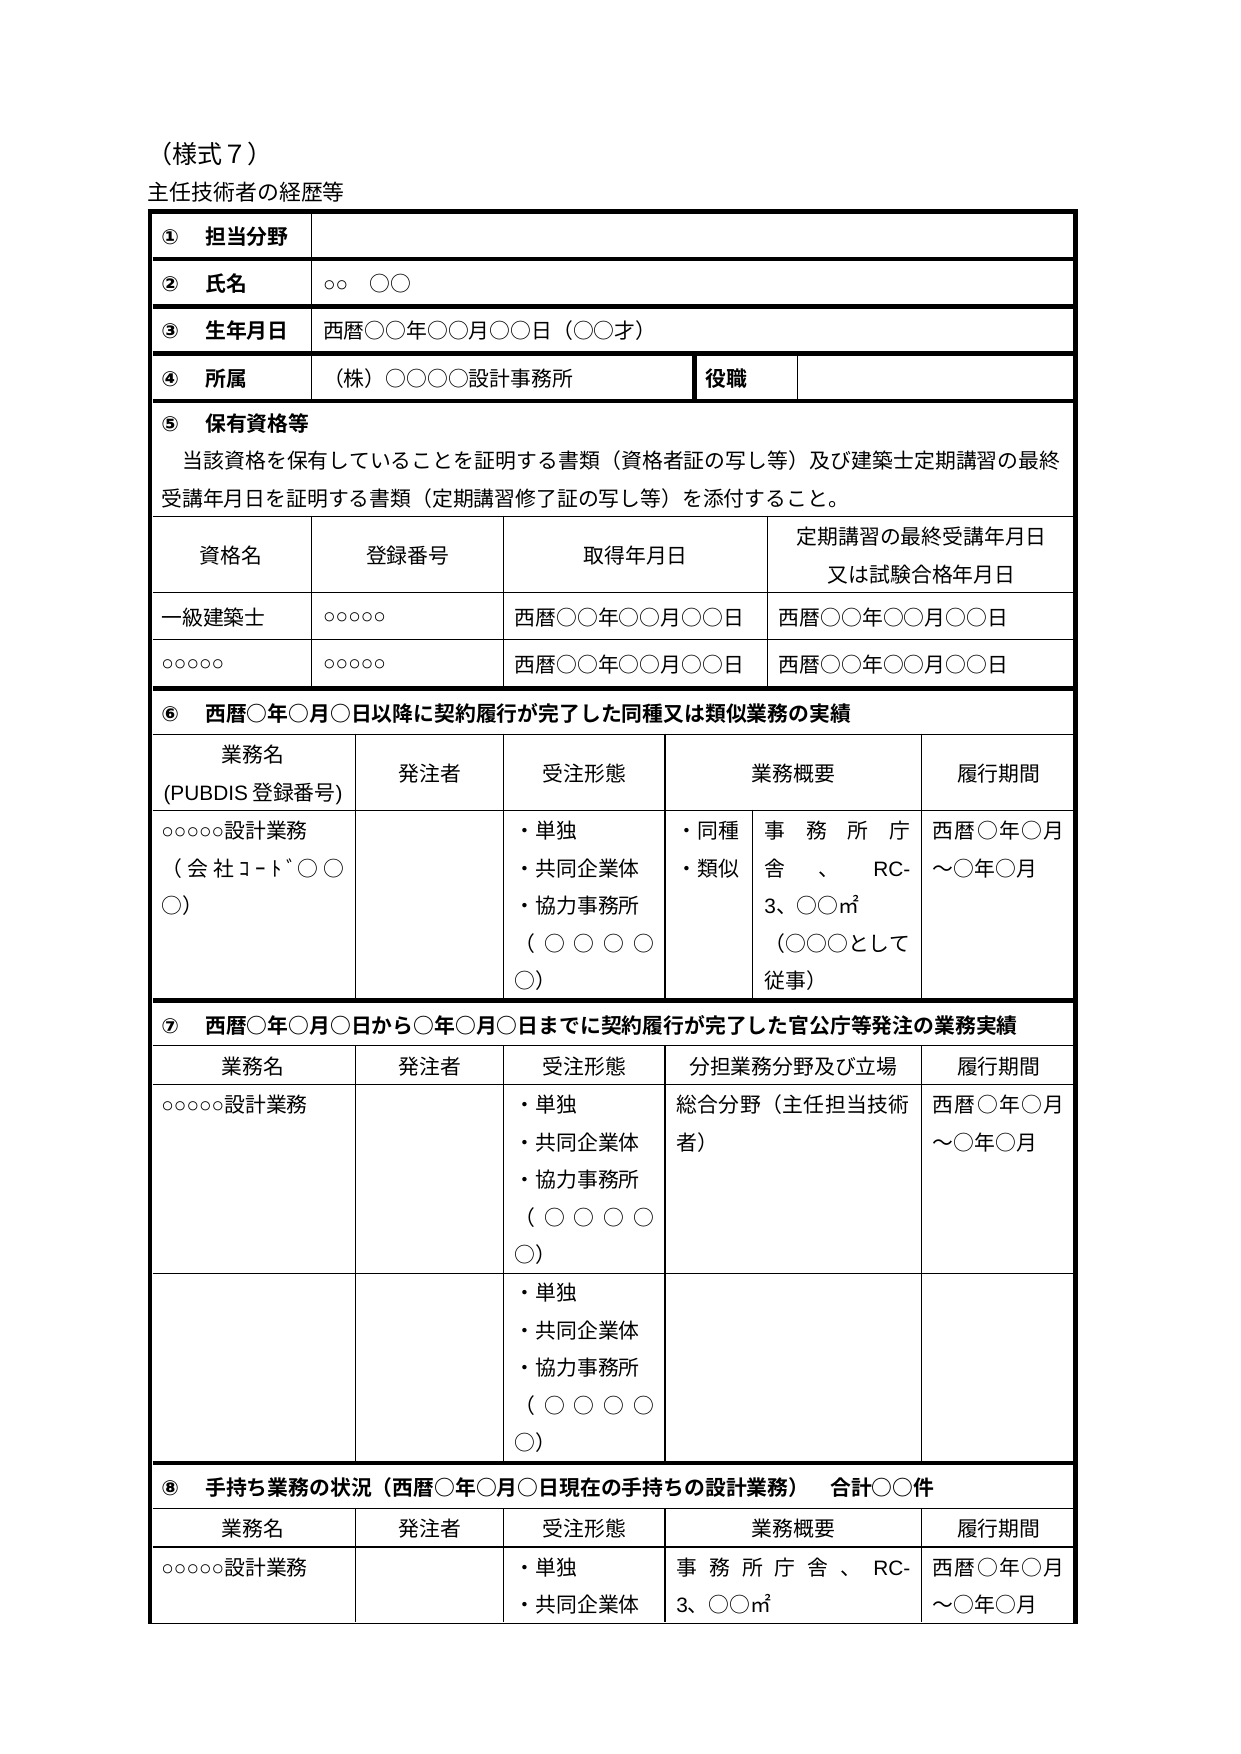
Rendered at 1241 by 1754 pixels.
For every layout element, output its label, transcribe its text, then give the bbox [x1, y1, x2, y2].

table_cell 登録番号 [312, 517, 503, 592]
table_cell 資格名 [152, 517, 311, 592]
table_cell 西暦○年○月○日から○年○月○日までに契約履行が完了した官公庁等発注の業務実績 [152, 999, 1073, 1045]
table_cell ○○○○○ [152, 640, 311, 686]
table_cell [356, 1274, 503, 1461]
table_cell 業務名 [152, 1046, 355, 1084]
table_cell ○○○○○ [312, 593, 503, 639]
table_cell 西暦○○年○○月○○日（○○才） [312, 309, 1073, 351]
table_cell 履行期間 [922, 735, 1073, 809]
text 主任技術者の経歴等 [148, 172, 1078, 209]
table_cell 西暦○年○月○日以降に契約履行が完了した同種又は類似業務の実績 [152, 687, 1073, 733]
table_cell 業務名 [152, 1509, 355, 1546]
table_cell 取得年月日 [504, 517, 767, 592]
table_cell 履行期間 [922, 1509, 1073, 1546]
table_cell 受注形態 [504, 1509, 664, 1546]
table_cell ○○○○○ [312, 640, 503, 686]
table_cell 分担業務分野及び立場 [666, 1046, 921, 1084]
table_cell 西暦○○年○○月○○日 [504, 640, 767, 686]
table_cell ○○○○○設計業務 [152, 1547, 355, 1622]
table_cell 西暦○○年○○月○○日 [768, 593, 1073, 639]
table_cell 業務概要 [666, 1509, 921, 1546]
table_cell 総合分野（主任担当技術者） [666, 1085, 921, 1272]
table_cell 受注形態 [504, 735, 664, 809]
table_cell 発注者 [356, 735, 503, 809]
table_cell [666, 1274, 921, 1461]
table_cell [922, 1274, 1073, 1461]
table_cell 役職 [697, 356, 797, 398]
table_cell 履行期間 [922, 1046, 1073, 1084]
table_cell 生年月日 [152, 305, 311, 351]
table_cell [666, 1548, 921, 1622]
table_cell （株）○○○○設計事務所 [312, 356, 692, 398]
table_cell 業務概要 [666, 735, 921, 809]
table_cell 手持ち業務の状況（西暦○年○月○日現在の手持ちの設計業務） 合計○○件 [152, 1462, 1073, 1508]
table_cell 西暦○○年○○月○○日 [768, 640, 1073, 686]
table_cell 発注者 [356, 1046, 503, 1084]
table_cell ○○ ○○ [312, 261, 1073, 304]
text （様式７） [148, 134, 1078, 172]
table_header 担当分野 [152, 214, 311, 257]
table_cell 業務名 (PUBDIS登録番号) [152, 735, 355, 809]
table_cell ・単独 ・共同企業体 ・協力事務所 （○○○○○） [504, 1274, 664, 1461]
table_cell 一級建築士 [152, 593, 311, 639]
table_cell ・単独 ・共同企業体 ・協力事務所 （○○○○○） [504, 1085, 664, 1272]
table_cell 西暦○年○月～○年○月 [922, 811, 1073, 998]
table_cell 事務所庁舎、RC-3、○○㎡ （○○○として従事） [753, 811, 921, 998]
table_cell ○○○○○設計業務 [152, 1085, 355, 1272]
table_header [312, 214, 1073, 257]
table_cell [152, 1274, 355, 1461]
table_cell ○○○○○設計業務 （会社ｺｰﾄﾞ○○○） [152, 811, 355, 998]
table_cell 西暦○年○月～○年○月 [922, 1548, 1073, 1622]
table_cell 受注形態 [504, 1046, 664, 1084]
table_cell 所属 [152, 352, 311, 398]
table_cell [356, 1085, 503, 1272]
table_cell [356, 1548, 503, 1622]
table_cell 発注者 [356, 1509, 503, 1546]
table_cell ・単独 ・共同企業体 ・協力事務所 （○○○○○） [504, 811, 664, 998]
table_cell 西暦○○年○○月○○日 [504, 593, 767, 639]
table_cell [798, 356, 1073, 398]
table_cell 西暦○年○月～○年○月 [922, 1085, 1073, 1272]
table_cell 氏名 [152, 258, 311, 304]
table_cell ・同種 ・類似 [666, 811, 752, 998]
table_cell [504, 1548, 664, 1622]
table_cell 保有資格等 当該資格を保有していることを証明する書類（資格者証の写し等）及び建築士定期講習の最終受講年月日を証明する書類（定期講習修了証の写し等）を添付すること。 [152, 400, 1073, 516]
table_cell 定期講習の最終受講年月日 又は試験合格年月日 [768, 517, 1073, 592]
table_cell [356, 811, 503, 998]
